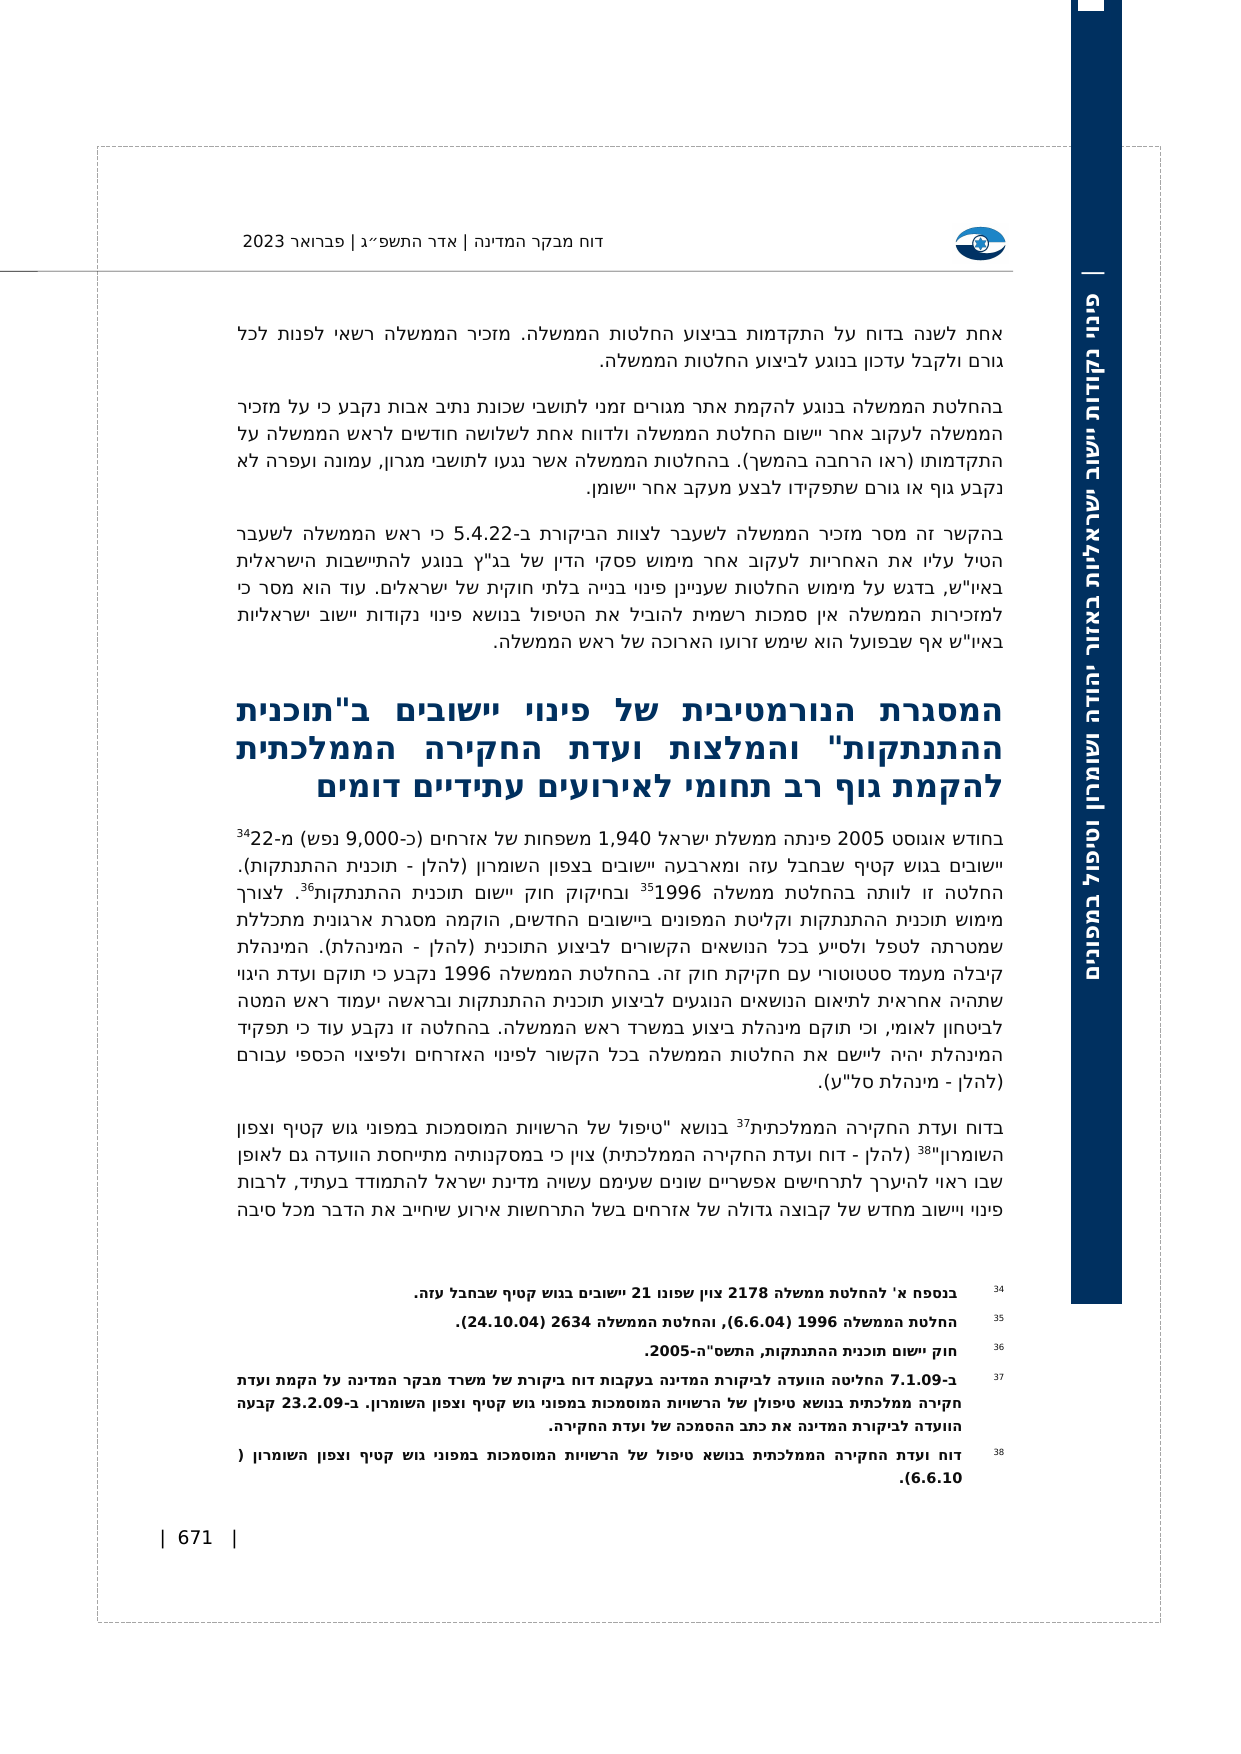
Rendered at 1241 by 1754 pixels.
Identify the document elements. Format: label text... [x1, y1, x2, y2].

text בהחלטת הממשלה בנוגע להקמת אתר מגורים זמני לתושבי שכונת נתיב אבות נקבע כי על מזכיר הממשלה לעקוב אחר יישום החלטת הממשלה ולדווח אחת לשלושה חודשים לראש הממשלה על התקדמותו (ראו הרחבה בהמשך). בהחלטות הממשלה אשר נגעו לתושבי מגרון, עמונה ועפרה לא נקבע גוף או גורם שתפקידו לבצע מעקב אחר יישומן. [236, 392, 1004, 500]
text בחודש אוגוסט 2005 פינתה ממשלת ישראל 1,940 משפחות של אזרחים (כ-9,000 נפש) מ-22 יישובים בגוש קטיף שבחבל עזה ומארבעה יישובים בצפון השומרון (להלן - תוכנית ההתנתקות). החלטה זו לוותה בהחלטת ממשלה 1996 ובחיקוק חוק יישום תוכנית ההתנתקות. לצורך מימוש תוכנית ההתנתקות וקליטת המפונים ביישובים החדשים, הוקמה מסגרת ארגונית מתכללת שמטרתה לטפל ולסייע בכל הנושאים הקשורים לביצוע התוכנית (להלן - המינהלת). המינהלת קיבלה מעמד סטטוטורי עם חקיקת חוק זה. בהחלטת הממשלה 1996 נקבע כי תוקם ועדת היגוי שתהיה אחראית לתיאום הנושאים הנוגעים לביצוע תוכנית ההתנתקות ובראשה יעמוד ראש המטה לביטחון לאומי, וכי תוקם מינהלת ביצוע במשרד ראש הממשלה. בהחלטה זו נקבע עוד כי תפקיד המינהלת יהיה ליישם את החלטות הממשלה בכל הקשור לפינוי האזרחים ולפיצוי הכספי עבורם (להלן - מינהלת סל"ע). [236, 823, 1004, 1094]
text המסגרת הנורמטיבית של פינוי יישובים ב"תוכנית ההתנתקות" והמלצות ועדת החקירה הממלכתית להקמת גוף רב תחומי לאירועים עתידיים דומים [236, 692, 1004, 805]
picture [952, 223, 1009, 264]
text בדוח ועדת החקירה הממלכתית בנושא "טיפול של הרשויות המוסמכות במפוני גוש קטיף וצפון השומרון" (להלן - דוח ועדת החקירה הממלכתית) צוין כי במסקנותיה מתייחסת הוועדה גם לאופן שבו ראוי להיערך לתרחישים אפשריים שונים שעימם עשויה מדינת ישראל להתמודד בעתיד, לרבות פינוי ויישוב מחדש של קבוצה גדולה של אזרחים בשל התרחשות אירוע שיחייב את הדבר מכל סיבה שהיא. כמו כן נכתב בנוגע לטיפול באוכלוסייה אזרחית המפונה ממקומה, כי "רק היערכות מוקדמת מדוקדקת יכולה לצמצם באורח משמעותי את הפגיעה העתידית הקשה באזרחים אלה. היערכות כזו כוללת תחיקה ייעודית והקמת גוף רב-תחומי שיופקד על הנושא. היא מצריכה עבודת מטה מקצועית, תכנון מפורט והכנה שוטפת של תשתית שתהיה מוכנה לשימוש בעת הצורך תוך זמן קצר". [236, 1113, 1004, 1221]
text בהקשר זה מסר מזכיר הממשלה לשעבר לצוות הביקורת ב-5.4.22 כי ראש הממשלה לשעבר הטיל עליו את האחריות לעקוב אחר מימוש פסקי הדין של בג"ץ בנוגע להתיישבות הישראלית באיו"ש, בדגש על מימוש החלטות שעניינן פינוי בנייה בלתי חוקית של ישראלים. עוד הוא מסר כי למזכירות הממשלה אין סמכות רשמית להוביל את הטיפול בנושא פינוי נקודות יישוב ישראליות באיו"ש אף שבפועל הוא שימש זרועו הארוכה של ראש הממשלה. [236, 519, 1004, 654]
